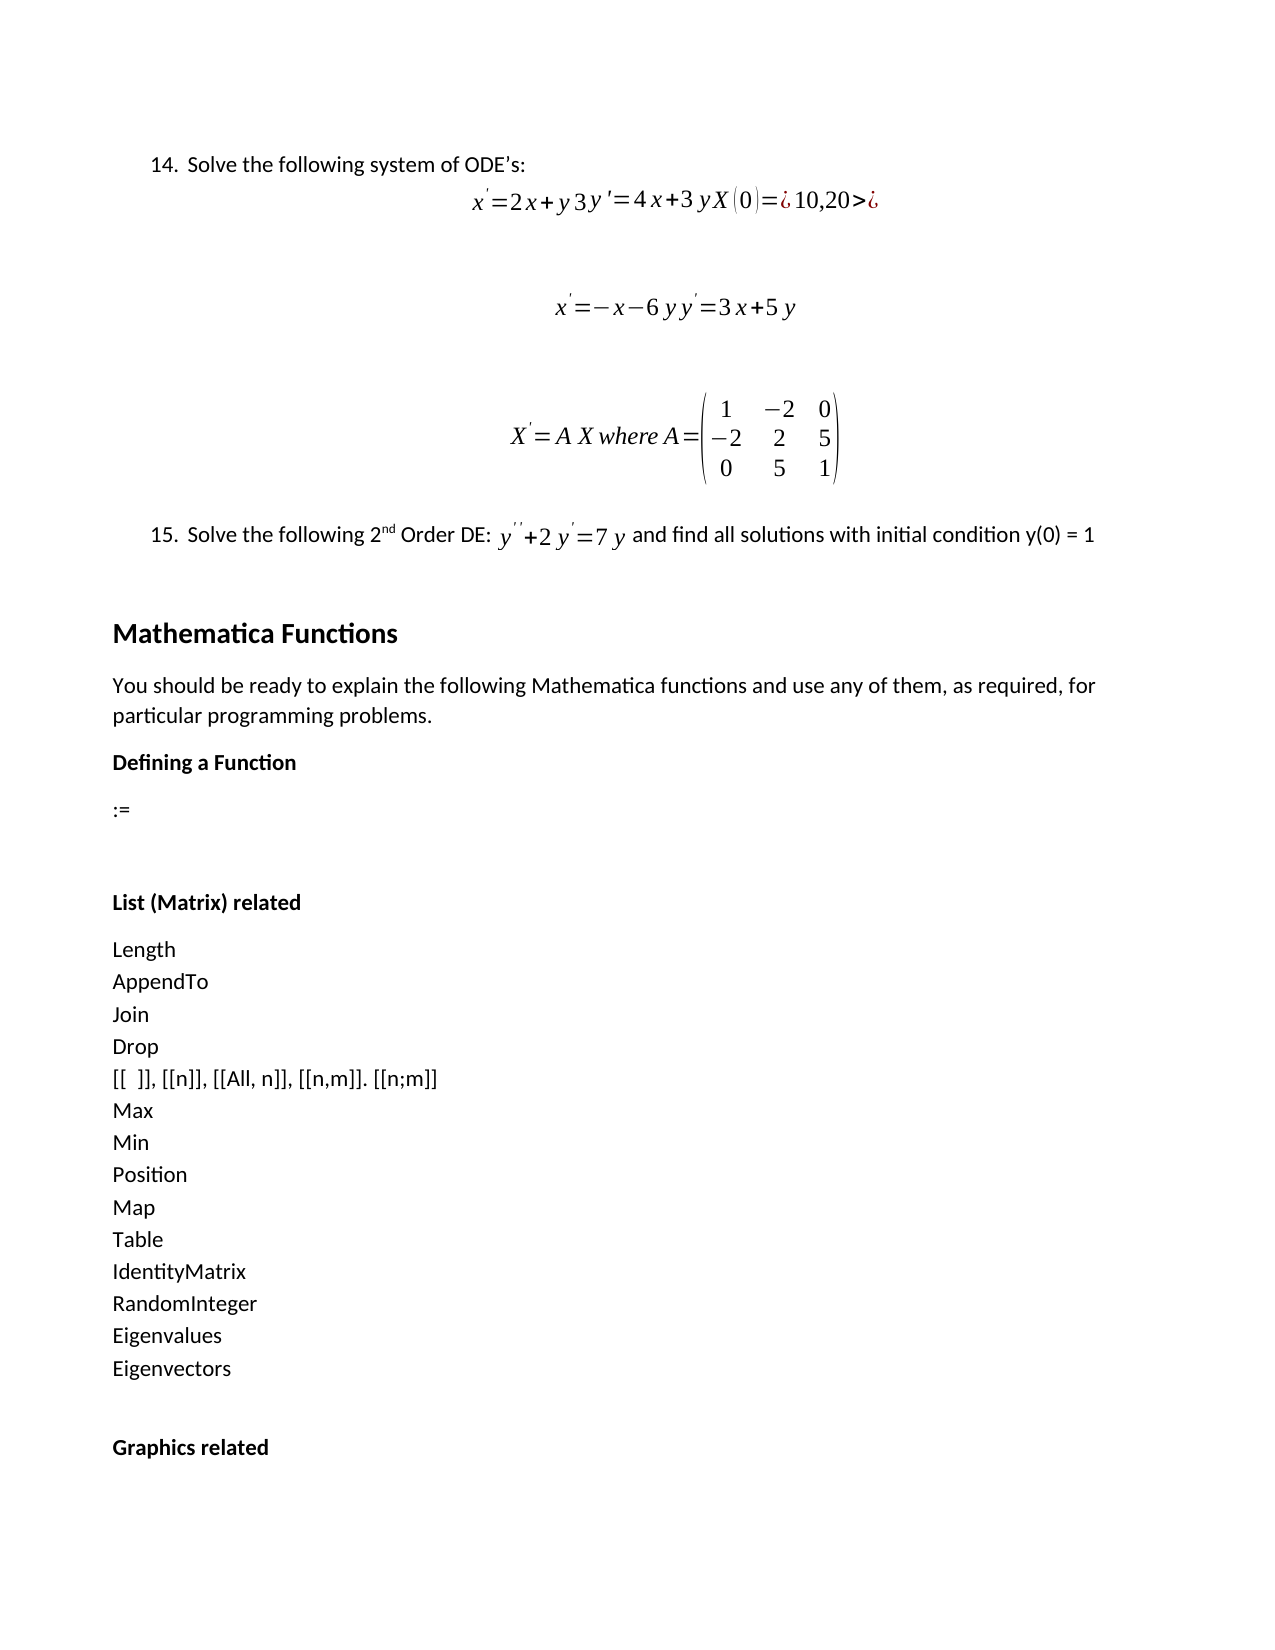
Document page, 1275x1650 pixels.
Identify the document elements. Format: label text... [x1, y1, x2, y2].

text Position [112, 1161, 1162, 1189]
text AppendTo [112, 967, 1162, 996]
text := [112, 795, 1162, 823]
text Defining a Function [112, 748, 1162, 776]
text Table [112, 1225, 1162, 1253]
text [[ ]], [[n]], [[All, n]], [[n,m]]. [[n;m]] [112, 1064, 1162, 1092]
text Length [112, 935, 1162, 963]
text RandomInteger [112, 1289, 1162, 1317]
text Join [112, 1000, 1162, 1028]
text Min [112, 1128, 1162, 1156]
text Eigenvectors [112, 1354, 1162, 1382]
text Drop [112, 1032, 1162, 1060]
text Eigenvalues [112, 1322, 1162, 1349]
text Graphics related [112, 1433, 1162, 1461]
text Mathematica Functions [112, 616, 1162, 651]
text Map [112, 1193, 1162, 1221]
text Max [112, 1096, 1162, 1124]
list Solve the following 2nd Order DE: and find all solutions with initial condition y(0) = 1 [150, 519, 1162, 550]
list Solve the following system of ODE’s: [150, 150, 1162, 178]
text You should be ready to explain the following Mathematica functions and use any of them, as required, for particular programming problems. [112, 671, 1162, 729]
text IdentityMatrix [112, 1257, 1162, 1285]
text List (Matrix) related [112, 888, 1162, 916]
